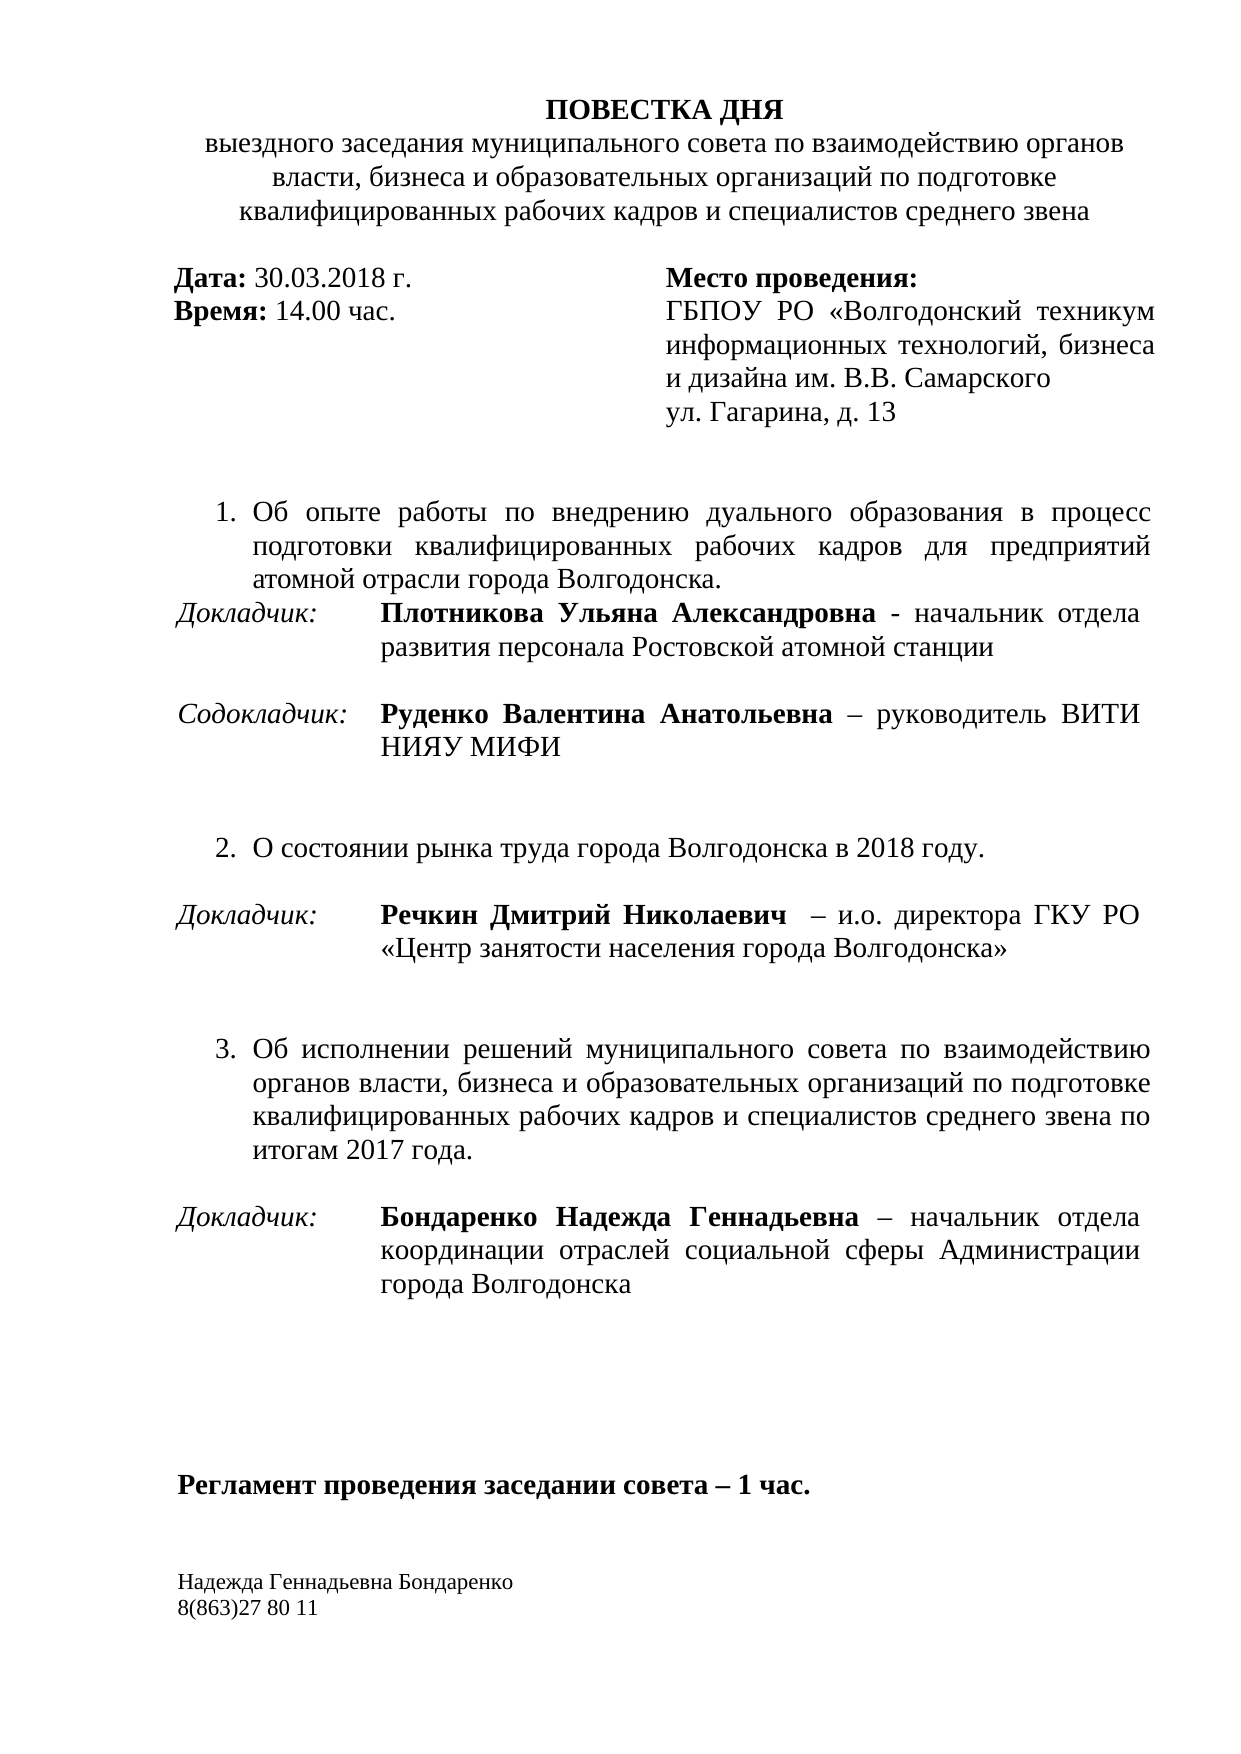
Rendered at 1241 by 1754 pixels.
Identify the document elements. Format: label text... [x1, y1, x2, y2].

text ПОВЕСТКА ДНЯ [177, 92, 1152, 126]
table_cell Содокладчик: [166, 696, 369, 830]
text выездного заседания муниципального совета по взаимодействию органов власти, бизнеса и образовательных организаций по подготовке квалифицированных рабочих кадров и специалистов среднего звена [177, 126, 1152, 226]
list Об исполнении решений муниципального совета по взаимодействию органов власти, бизнеса и образовательных организаций по подготовке квалифицированных рабочих кадров и специалистов среднего звена по итогам 2017 года. [215, 1031, 1152, 1165]
table_header Место проведения: ГБПОУ РО «Волгодонский техникум информационных технологий, бизнеса и дизайна им. В.В. Самарского ул. Гагарина, д. 13 [654, 260, 1167, 494]
list Об опыте работы по внедрению дуального образования в процесс подготовки квалифицированных рабочих кадров для предприятий атомной отрасли города Волгодонска. [215, 494, 1152, 595]
table_header Речкин Дмитрий Николаевич – и.о. директора ГКУ РО «Центр занятости населения города Волгодонска» [369, 897, 1152, 964]
table_header Бондаренко Надежда Геннадьевна – начальник отдела координации отраслей социальной сферы Администрации города Волгодонска [369, 1199, 1152, 1299]
table_header Докладчик: [166, 1199, 369, 1299]
list О состоянии рынка труда города Волгодонска в 2018 году. [215, 830, 1152, 863]
table_header Докладчик: [166, 595, 369, 696]
table_header Докладчик: [166, 897, 369, 964]
text Надежда Геннадьевна Бондаренко [177, 1568, 1152, 1594]
table_header Плотникова Ульяна Александровна - начальник отдела развития персонала Ростовской атомной станции [369, 595, 1152, 696]
table_header Дата: 30.03.2018 г. Время: 14.00 час. [163, 260, 654, 494]
table_cell Руденко Валентина Анатольевна – руководитель ВИТИ НИЯУ МИФИ [369, 696, 1152, 830]
text 8(863)27 80 11 [177, 1594, 1152, 1621]
list Регламент проведения заседании совета – 1 час. [177, 1467, 1152, 1501]
